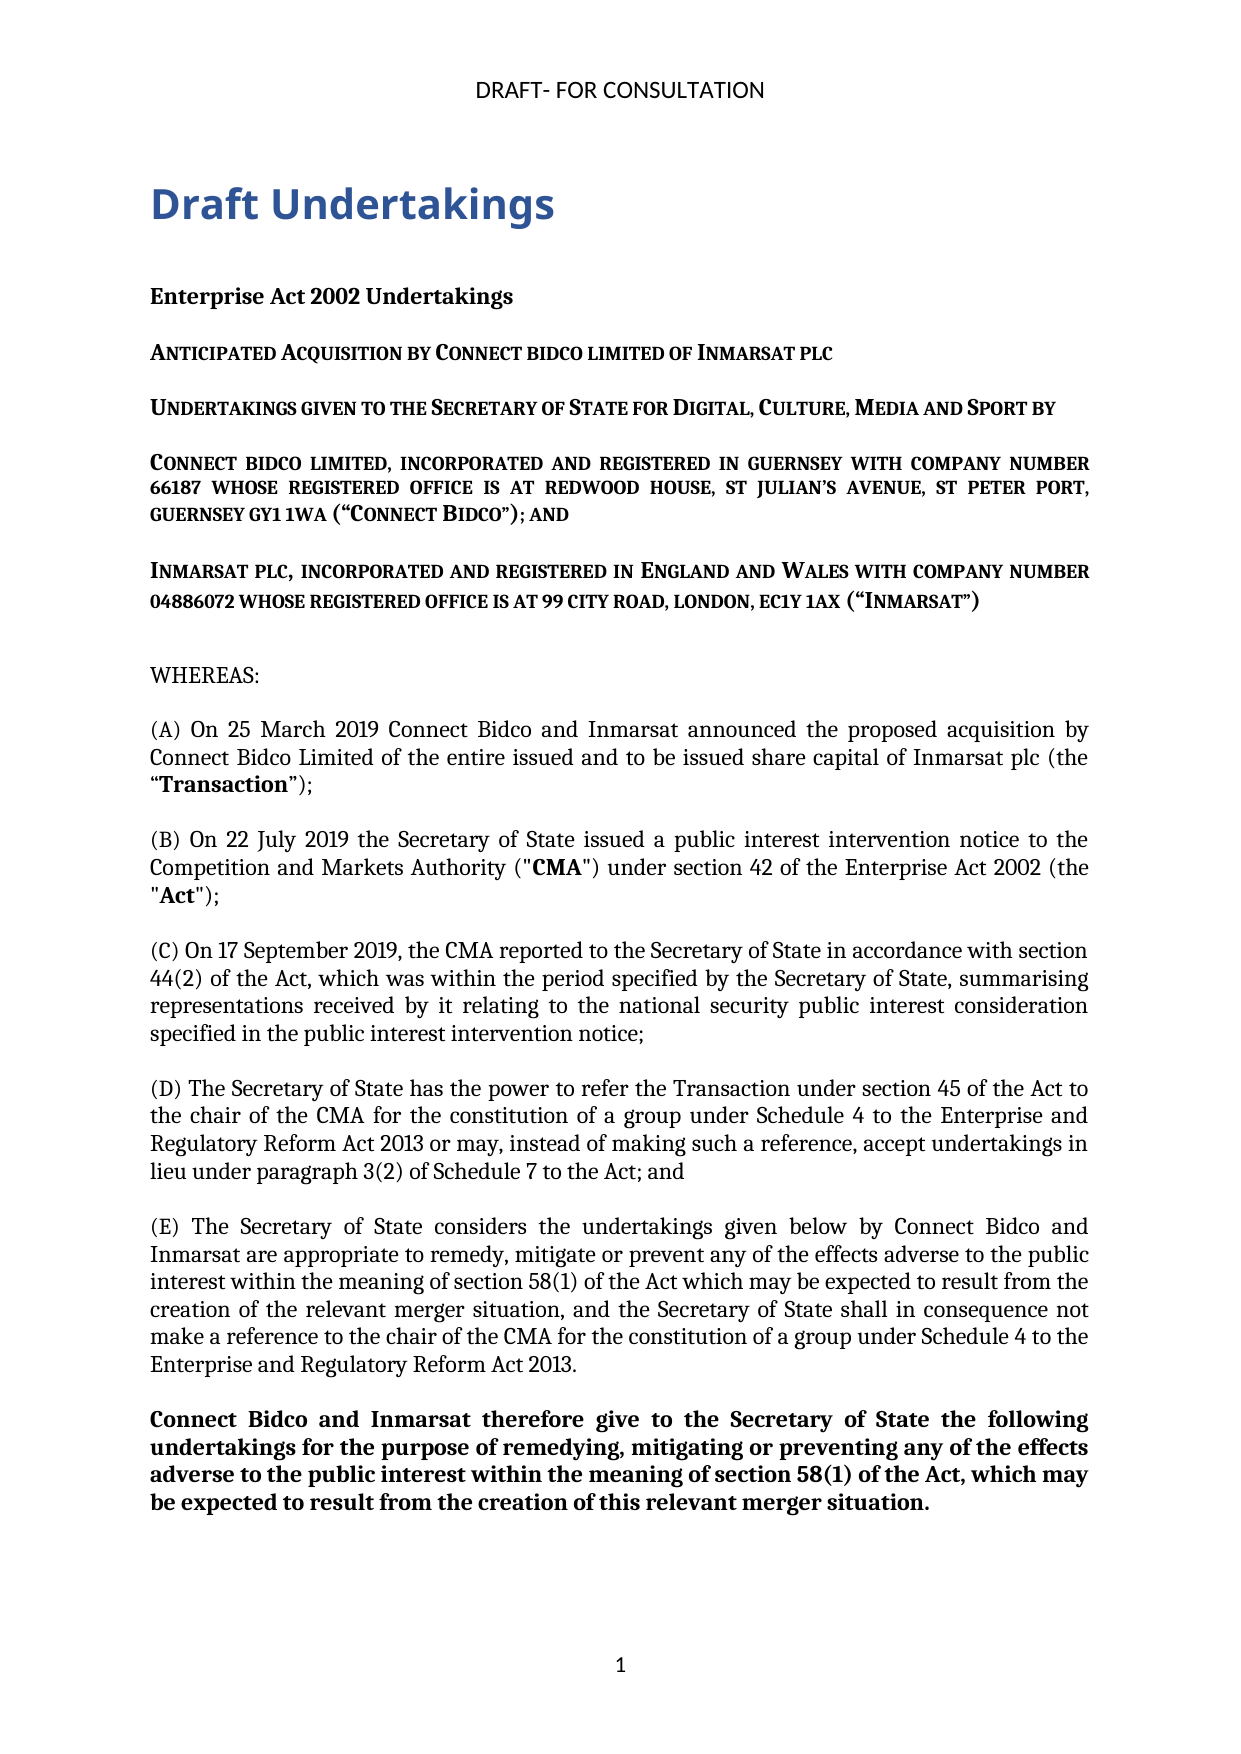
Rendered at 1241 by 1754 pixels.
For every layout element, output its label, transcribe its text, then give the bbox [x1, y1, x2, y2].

text Connect Bidco and Inmarsat therefore give to the Secretary of State the following undertakings for the purpose of remedying, mitigating or preventing any of the effects adverse to the public interest within the meaning of section 58(1) of the Act, which may be expected to result from the creation of this relevant merger situation. [150, 1406, 1090, 1516]
text (E) The Secretary of State considers the undertakings given below by Connect Bidco and Inmarsat are appropriate to remedy, mitigate or prevent any of the effects adverse to the public interest within the meaning of section 58(1) of the Act which may be expected to result from the creation of the relevant merger situation, and the Secretary of State shall in consequence not make a reference to the chair of the CMA for the constitution of a group under Schedule 4 to the Enterprise and Regulatory Reform Act 2013. [150, 1213, 1090, 1378]
text (B) On 22 July 2019 the Secretary of State issued a public interest intervention notice to the Competition and Markets Authority ("CMA") under section 42 of the Enterprise Act 2002 (the "Act"); [150, 826, 1090, 909]
text INMARSAT PLC, INCORPORATED AND REGISTERED IN ENGLAND AND WALES WITH COMPANY NUMBER 04886072 WHOSE REGISTERED OFFICE IS AT 99 CITY ROAD, LONDON, EC1Y 1AX (“INMARSAT”) [150, 527, 1090, 614]
text (C) On 17 September 2019, the CMA reported to the Secretary of State in accordance with section 44(2) of the Act, which was within the period specified by the Secretary of State, summarising representations received by it relating to the national security public interest consideration specified in the public interest intervention notice; [150, 937, 1090, 1047]
text ANTICIPATED ACQUISITION BY CONNECT BIDCO LIMITED OF INMARSAT PLC [150, 338, 1090, 366]
subtitle Draft Undertakings [150, 175, 1090, 232]
text UNDERTAKINGS GIVEN TO THE SECRETARY OF STATE FOR DIGITAL, CULTURE, MEDIA AND SPORT BY [150, 393, 1090, 421]
text WHEREAS: [150, 662, 1090, 689]
text Enterprise Act 2002 Undertakings [150, 283, 1090, 311]
text (D) The Secretary of State has the power to refer the Transaction under section 45 of the Act to the chair of the CMA for the constitution of a group under Schedule 4 to the Enterprise and Regulatory Reform Act 2013 or may, instead of making such a reference, accept undertakings in lieu under paragraph 3(2) of Schedule 7 to the Act; and [150, 1075, 1090, 1185]
text (A) On 25 March 2019 Connect Bidco and Inmarsat announced the proposed acquisition by Connect Bidco Limited of the entire issued and to be issued share capital of Inmarsat plc (the “Transaction”); [150, 716, 1090, 799]
text CONNECT BIDCO LIMITED, INCORPORATED AND REGISTERED IN GUERNSEY WITH COMPANY NUMBER 66187 WHOSE REGISTERED OFFICE IS AT REDWOOD HOUSE, ST JULIAN’S AVENUE, ST PETER PORT, GUERNSEY GY1 1WA (“CONNECT BIDCO”); AND [150, 449, 1090, 527]
